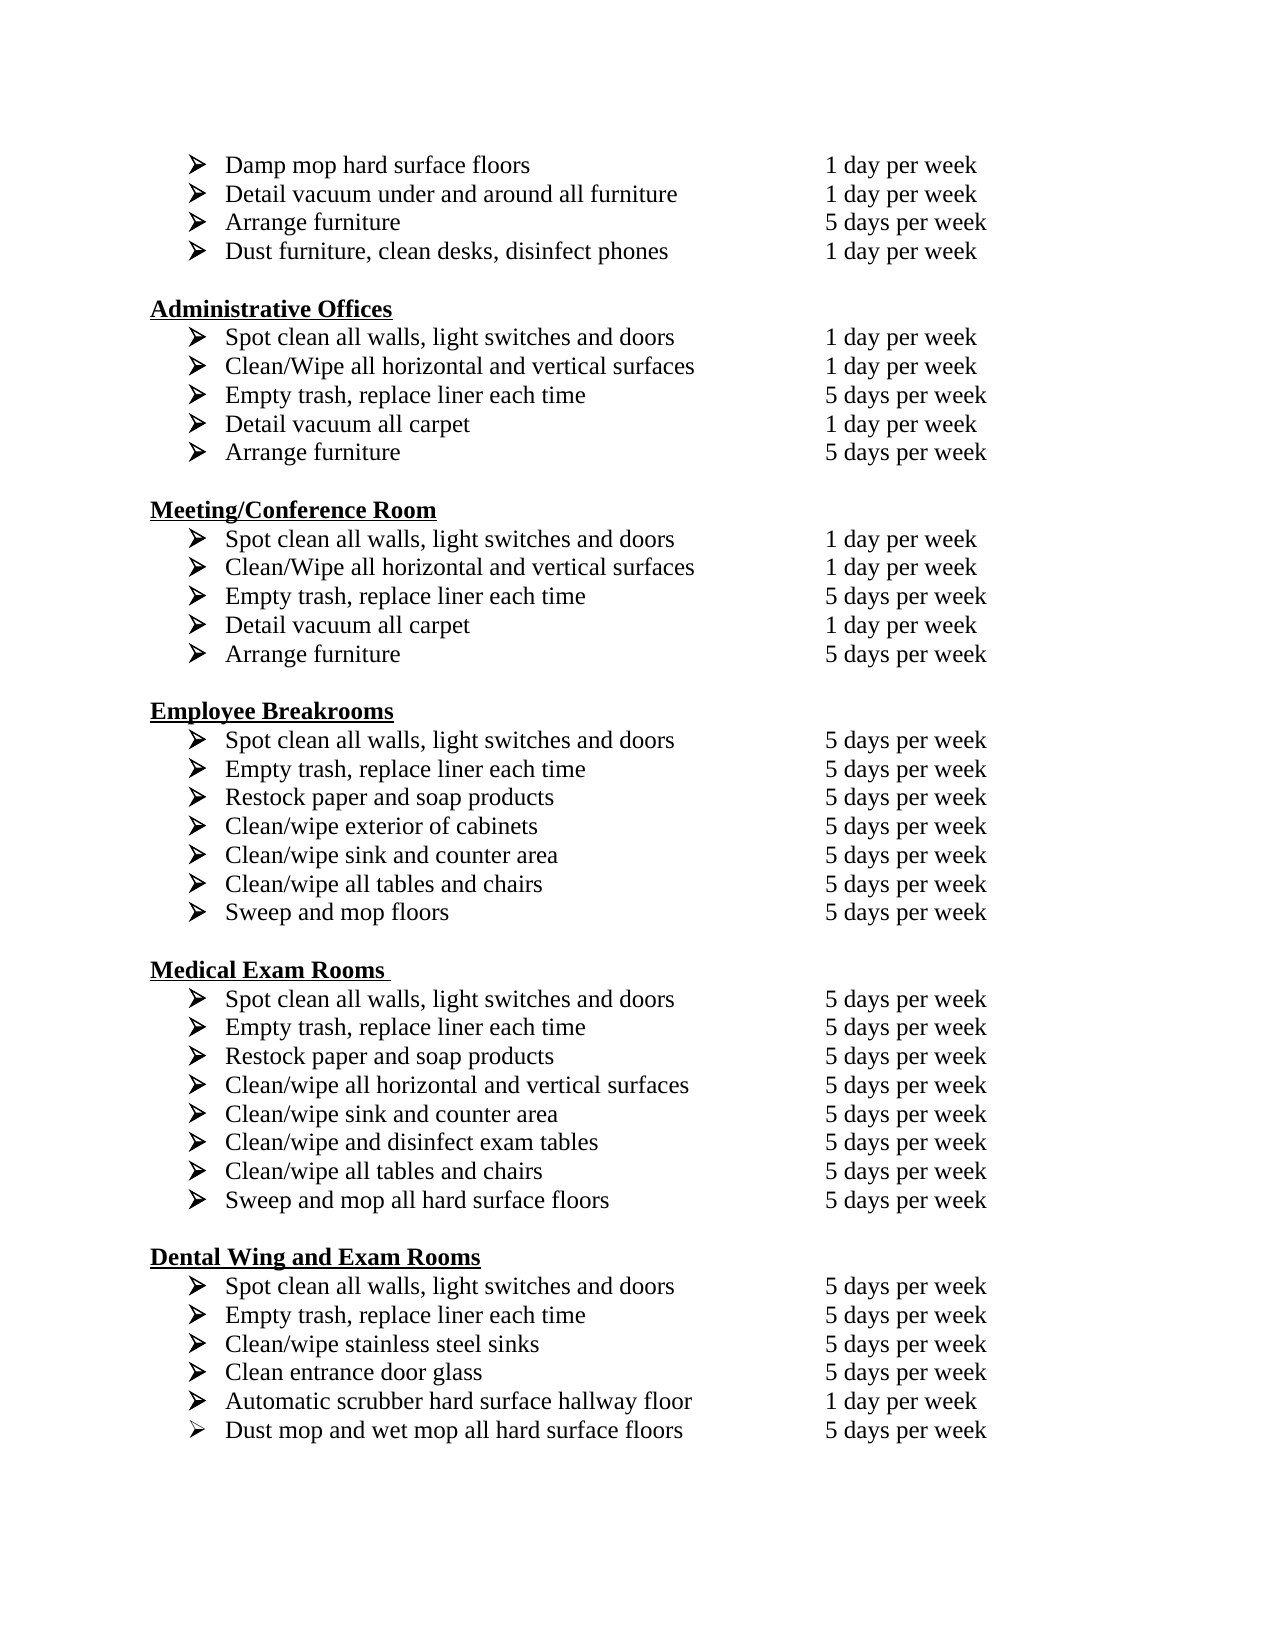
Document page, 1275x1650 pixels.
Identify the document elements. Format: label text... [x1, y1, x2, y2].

list Empty trash, replace liner each time 5 days per week [187, 1300, 1125, 1329]
list Empty trash, replace liner each time 5 days per week [187, 380, 1125, 409]
list Arrange furniture 5 days per week [187, 437, 1125, 466]
list Restock paper and soap products 5 days per week [187, 1041, 1125, 1070]
list Clean/wipe all tables and chairs 5 days per week [187, 869, 1125, 897]
list Empty trash, replace liner each time 5 days per week [187, 581, 1125, 610]
list Spot clean all walls, light switches and doors 5 days per week [187, 1271, 1125, 1300]
list Empty trash, replace liner each time 5 days per week [187, 754, 1125, 782]
list Dust furniture, clean desks, disinfect phones 1 day per week [187, 236, 1125, 265]
list Detail vacuum all carpet 1 day per week [187, 610, 1125, 639]
list Clean/wipe sink and counter area 5 days per week [187, 840, 1125, 869]
text Dental Wing and Exam Rooms [150, 1242, 1125, 1271]
text Meeting/Conference Room [150, 495, 1125, 524]
list Spot clean all walls, light switches and doors 1 day per week [187, 322, 1125, 351]
list Sweep and mop all hard surface floors 5 days per week [187, 1185, 1125, 1214]
text Administrative Offices [150, 294, 1125, 322]
list Clean/wipe all tables and chairs 5 days per week [187, 1156, 1125, 1185]
list Arrange furniture 5 days per week [187, 207, 1125, 236]
list Automatic scrubber hard surface hallway floor 1 day per week [187, 1386, 1125, 1415]
list Arrange furniture 5 days per week [187, 639, 1125, 667]
list Empty trash, replace liner each time 5 days per week [187, 1012, 1125, 1041]
list Sweep and mop floors 5 days per week [187, 897, 1125, 926]
text Medical Exam Rooms [150, 955, 1125, 984]
list Clean/wipe sink and counter area 5 days per week [187, 1099, 1125, 1127]
list Restock paper and soap products 5 days per week [187, 782, 1125, 811]
list Clean/wipe stainless steel sinks 5 days per week [187, 1329, 1125, 1357]
text Employee Breakrooms [150, 696, 1125, 725]
list Clean/wipe all horizontal and vertical surfaces 5 days per week [187, 1070, 1125, 1099]
list Spot clean all walls, light switches and doors 1 day per week [187, 524, 1125, 552]
list Spot clean all walls, light switches and doors 5 days per week [187, 725, 1125, 754]
list Damp mop hard surface floors 1 day per week [187, 150, 1125, 179]
list Detail vacuum all carpet 1 day per week [187, 409, 1125, 437]
list Clean entrance door glass 5 days per week [187, 1357, 1125, 1386]
list Clean/wipe exterior of cabinets 5 days per week [187, 811, 1125, 840]
list Spot clean all walls, light switches and doors 5 days per week [187, 984, 1125, 1012]
list Clean/Wipe all horizontal and vertical surfaces 1 day per week [187, 552, 1125, 581]
list Clean/Wipe all horizontal and vertical surfaces 1 day per week [187, 351, 1125, 380]
list Dust mop and wet mop all hard surface floors 5 days per week [187, 1415, 1125, 1444]
list Detail vacuum under and around all furniture 1 day per week [187, 179, 1125, 207]
list Clean/wipe and disinfect exam tables 5 days per week [187, 1127, 1125, 1156]
